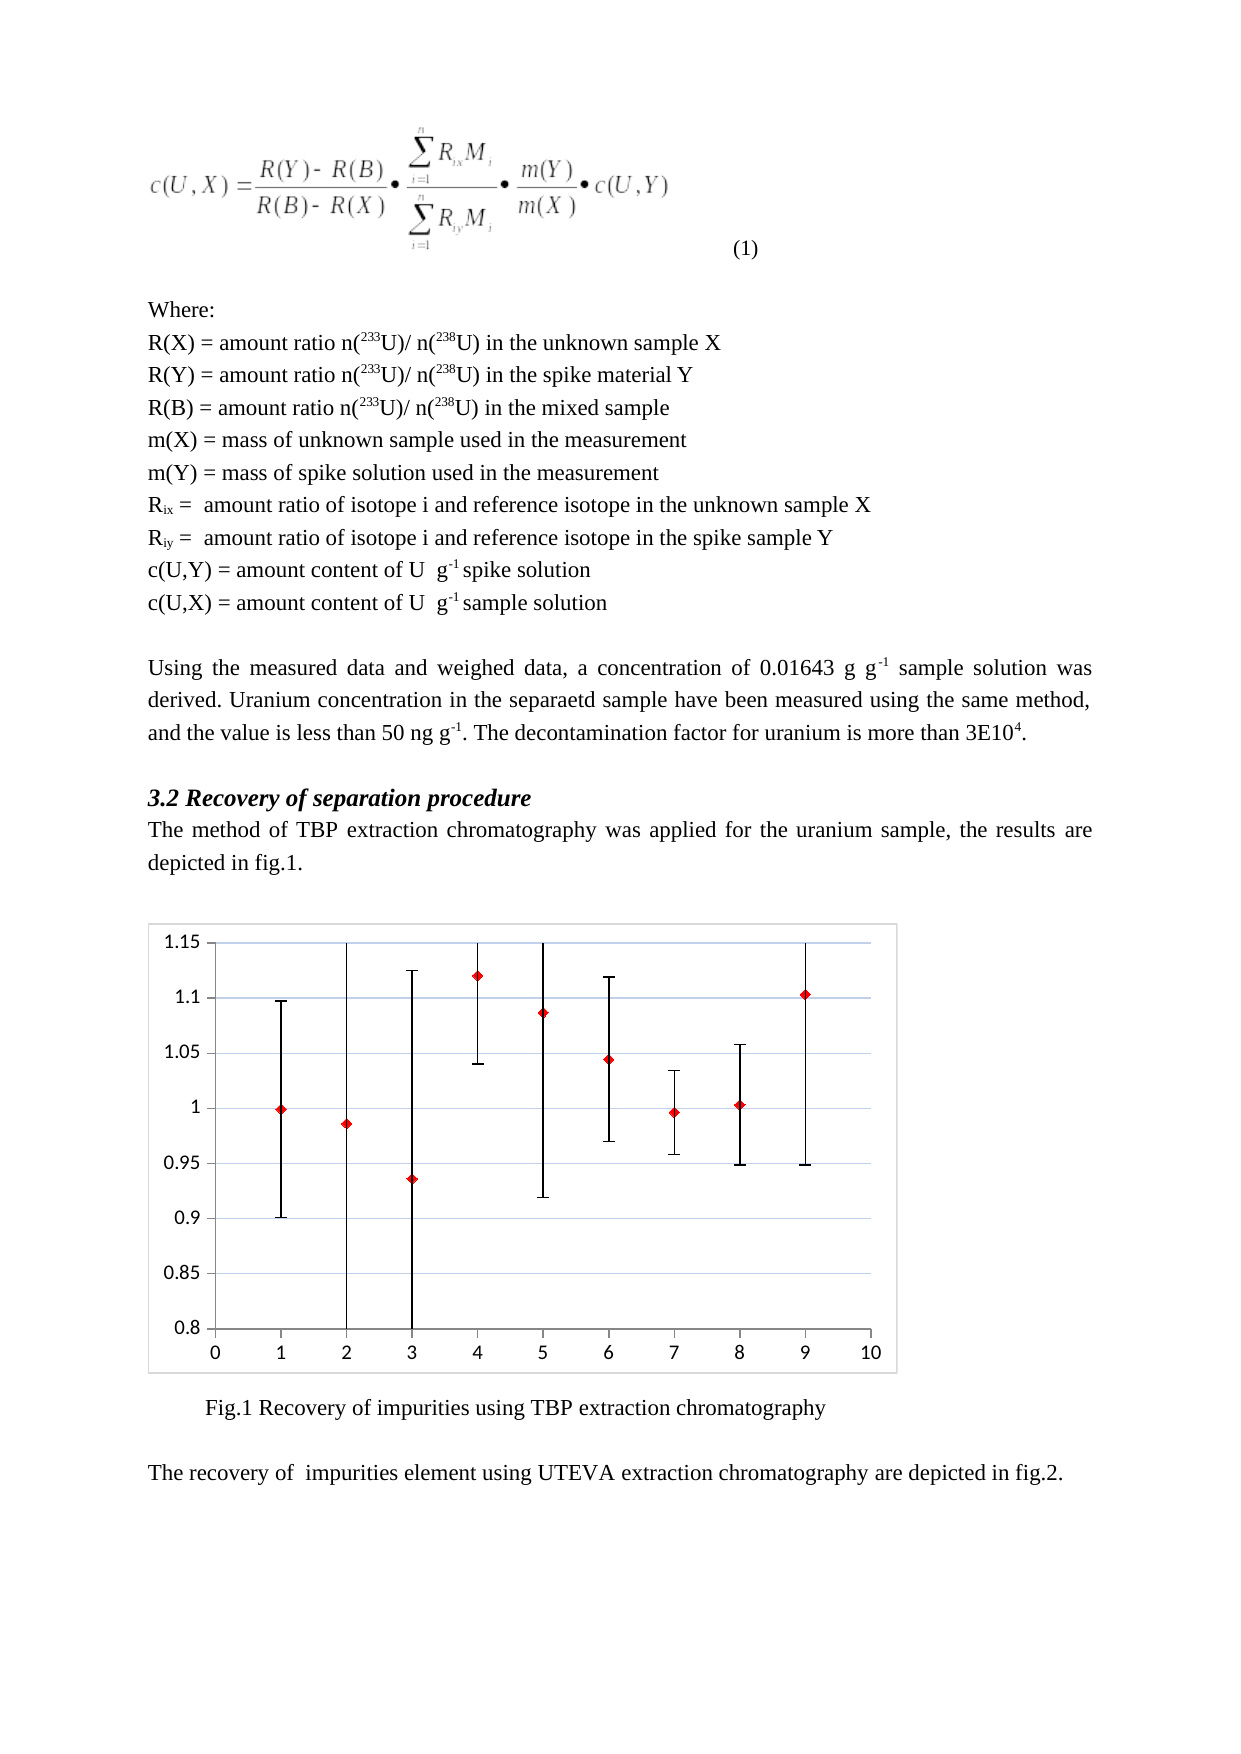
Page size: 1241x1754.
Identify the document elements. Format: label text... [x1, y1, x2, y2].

text R(Y) = amount ratio n(233U)/ n(238U) in the spike material Y [148, 358, 1092, 391]
text m(X) = mass of unknown sample used in the measurement [148, 423, 1092, 456]
text 3.2 Recovery of separation procedure [148, 781, 1092, 813]
text (1) [148, 118, 1092, 281]
text m(Y) = mass of spike solution used in the measurement [148, 456, 1092, 488]
text Using the measured data and weighed data, a concentration of 0.01643 g g-1 sample solution was derived. Uranium concentration in the separaetd sample have been measured using the same method, and the value is less than 50 ng g-1. The decontamination factor for uranium is more than 3E104. [148, 651, 1092, 748]
text R(X) = amount ratio n(233U)/ n(238U) in the unknown sample X [148, 326, 1092, 358]
text The recovery of impurities element using UTEVA extraction chromatography are depicted in fig.2. [148, 1456, 1092, 1488]
text c(U,X) = amount content of U g-1 sample solution [148, 586, 1092, 618]
text R(B) = amount ratio n(233U)/ n(238U) in the mixed sample [148, 391, 1092, 423]
text Riy = amount ratio of isotope i and reference isotope in the spike sample Y [148, 521, 1092, 553]
text c(U,Y) = amount content of U g-1 spike solution [148, 553, 1092, 586]
text Fig.1 Recovery of impurities using TBP extraction chromatography [148, 1391, 1092, 1423]
text The method of TBP extraction chromatography was applied for the uranium sample, the results are depicted in fig.1. [148, 813, 1092, 878]
text Where: [148, 293, 1092, 326]
text Rix = amount ratio of isotope i and reference isotope in the unknown sample X [148, 488, 1092, 521]
